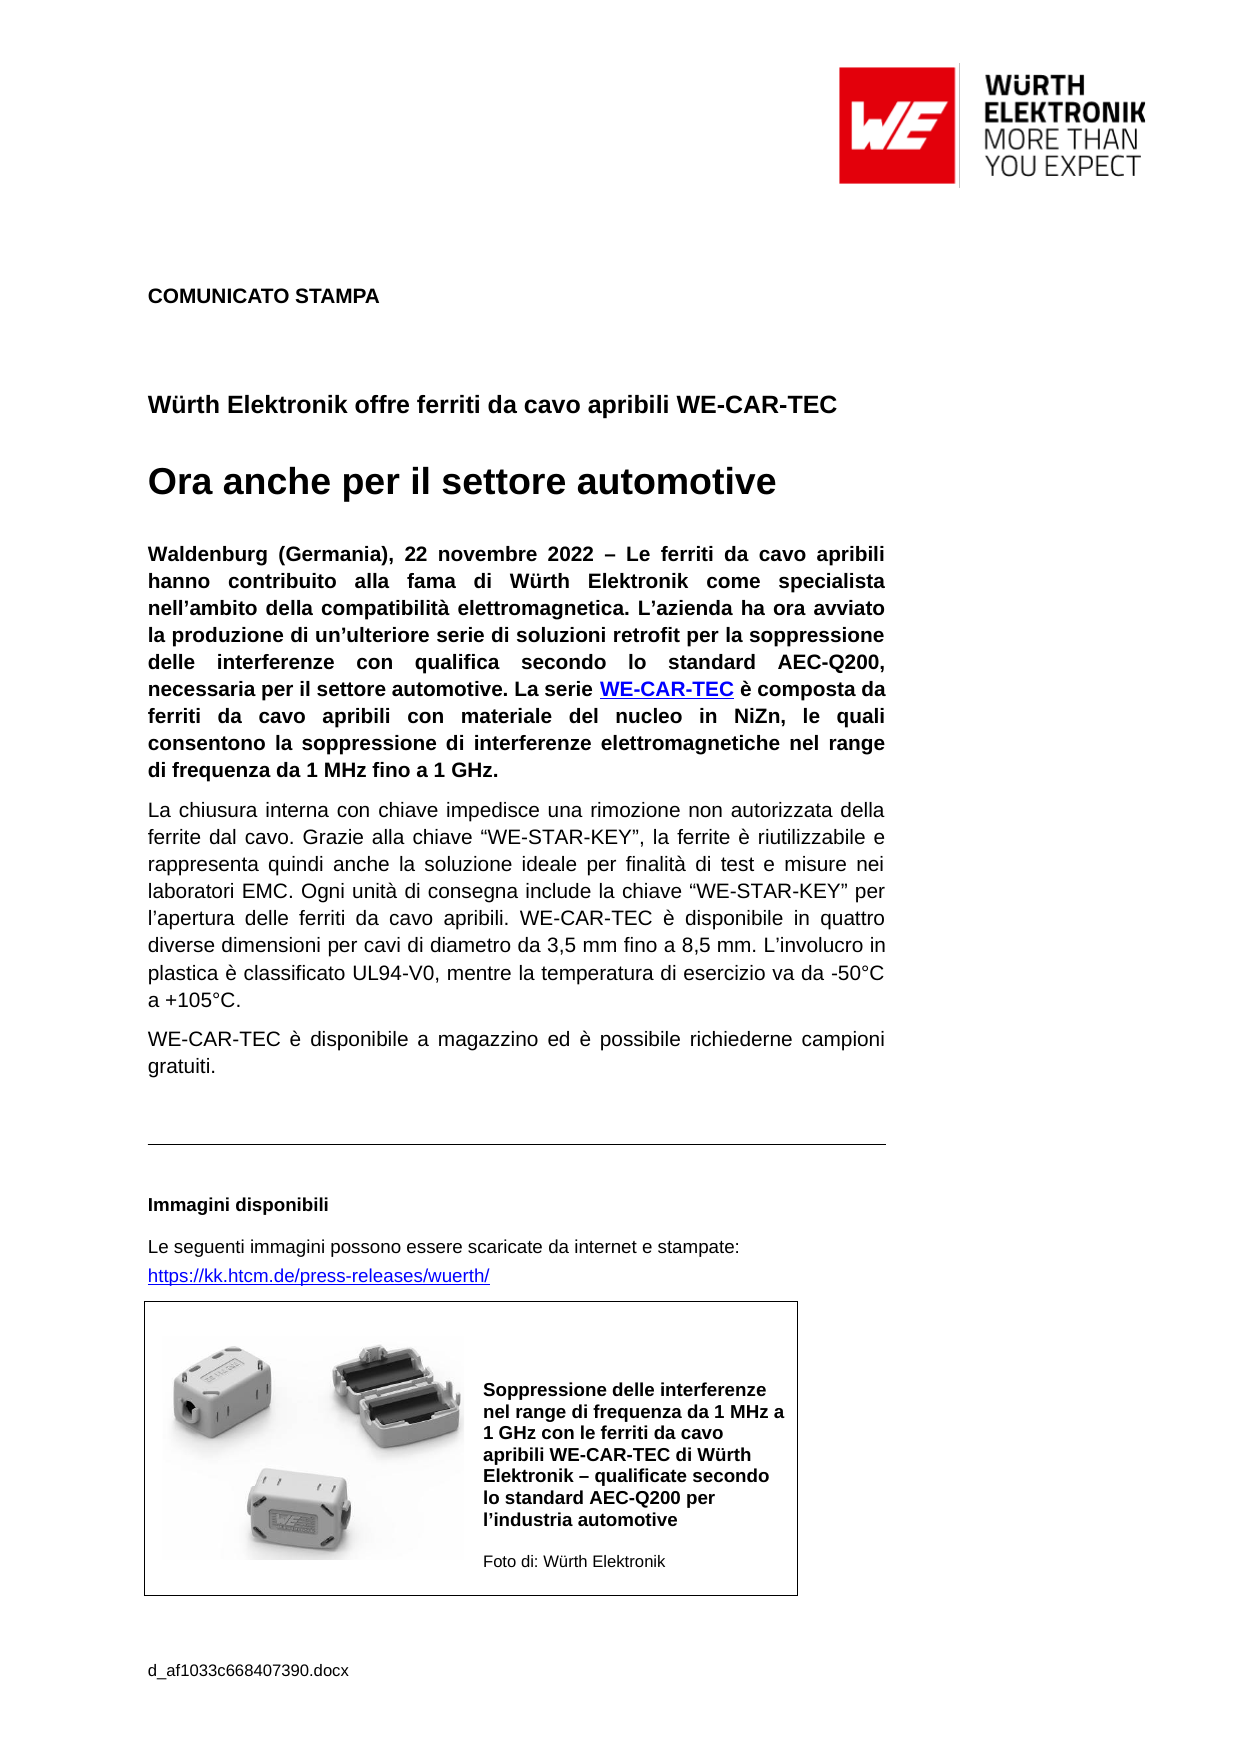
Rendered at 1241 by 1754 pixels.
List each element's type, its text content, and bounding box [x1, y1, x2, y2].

text Waldenburg (Germania), 22 novembre 2022 – Le ferriti da cavo apribili hanno contribuito alla fama di Würth Elektronik come specialista nell’ambito della compatibilità elettromagnetica. L’azienda ha ora avviato la produzione di un’ulteriore serie di soluzioni retrofit per la soppressione delle interferenze con qualifica secondo lo standard AEC-Q200, necessaria per il settore automotive. La serie WE-CAR-TEC è composta da ferriti da cavo apribili con materiale del nucleo in NiZn, le quali consentono la soppressione di interferenze elettromagnetiche nel range di frequenza da 1 MHz fino a 1 GHz. [148, 539, 886, 783]
picture [835, 63, 1146, 188]
table_header Soppressione delle interferenze nel range di frequenza da 1 MHz a 1 GHz con le ferriti da cavo apribili WE-CAR-TEC di Würth Elektronik – qualificate secondo lo standard AEC-Q200 per l’industria automotive Foto di: Würth Elektronik [145, 1302, 797, 1595]
subtitle COMUNICATO STAMPA [148, 282, 886, 309]
text La chiusura interna con chiave impedisce una rimozione non autorizzata della ferrite dal cavo. Grazie alla chiave “WE-STAR-KEY”, la ferrite è riutilizzabile e rappresenta quindi anche la soluzione ideale per finalità di test e misure nei laboratori EMC. Ogni unità di consegna include la chiave “WE-STAR-KEY” per l’apertura delle ferriti da cavo apribili. WE-CAR-TEC è disponibile in quattro diverse dimensioni per cavi di diametro da 3,5 mm fino a 8,5 mm. L’involucro in plastica è classificato UL94-V0, mentre la temperatura di esercizio va da -50°C a +105°C. [148, 796, 886, 1012]
text WE-CAR-TEC è disponibile a magazzino ed è possibile richiederne campioni gratuiti. [148, 1025, 886, 1079]
picture [161, 1336, 464, 1562]
text Ora anche per il settore automotive [148, 459, 886, 502]
text Immagini disponibili [148, 1188, 886, 1218]
text Würth Elektronik offre ferriti da cavo apribili WE-CAR-TEC [148, 384, 886, 421]
text Le seguenti immagini possono essere scaricate da internet e stampate: https://kk.htcm.de/press-releases/wuerth/ [148, 1230, 886, 1288]
